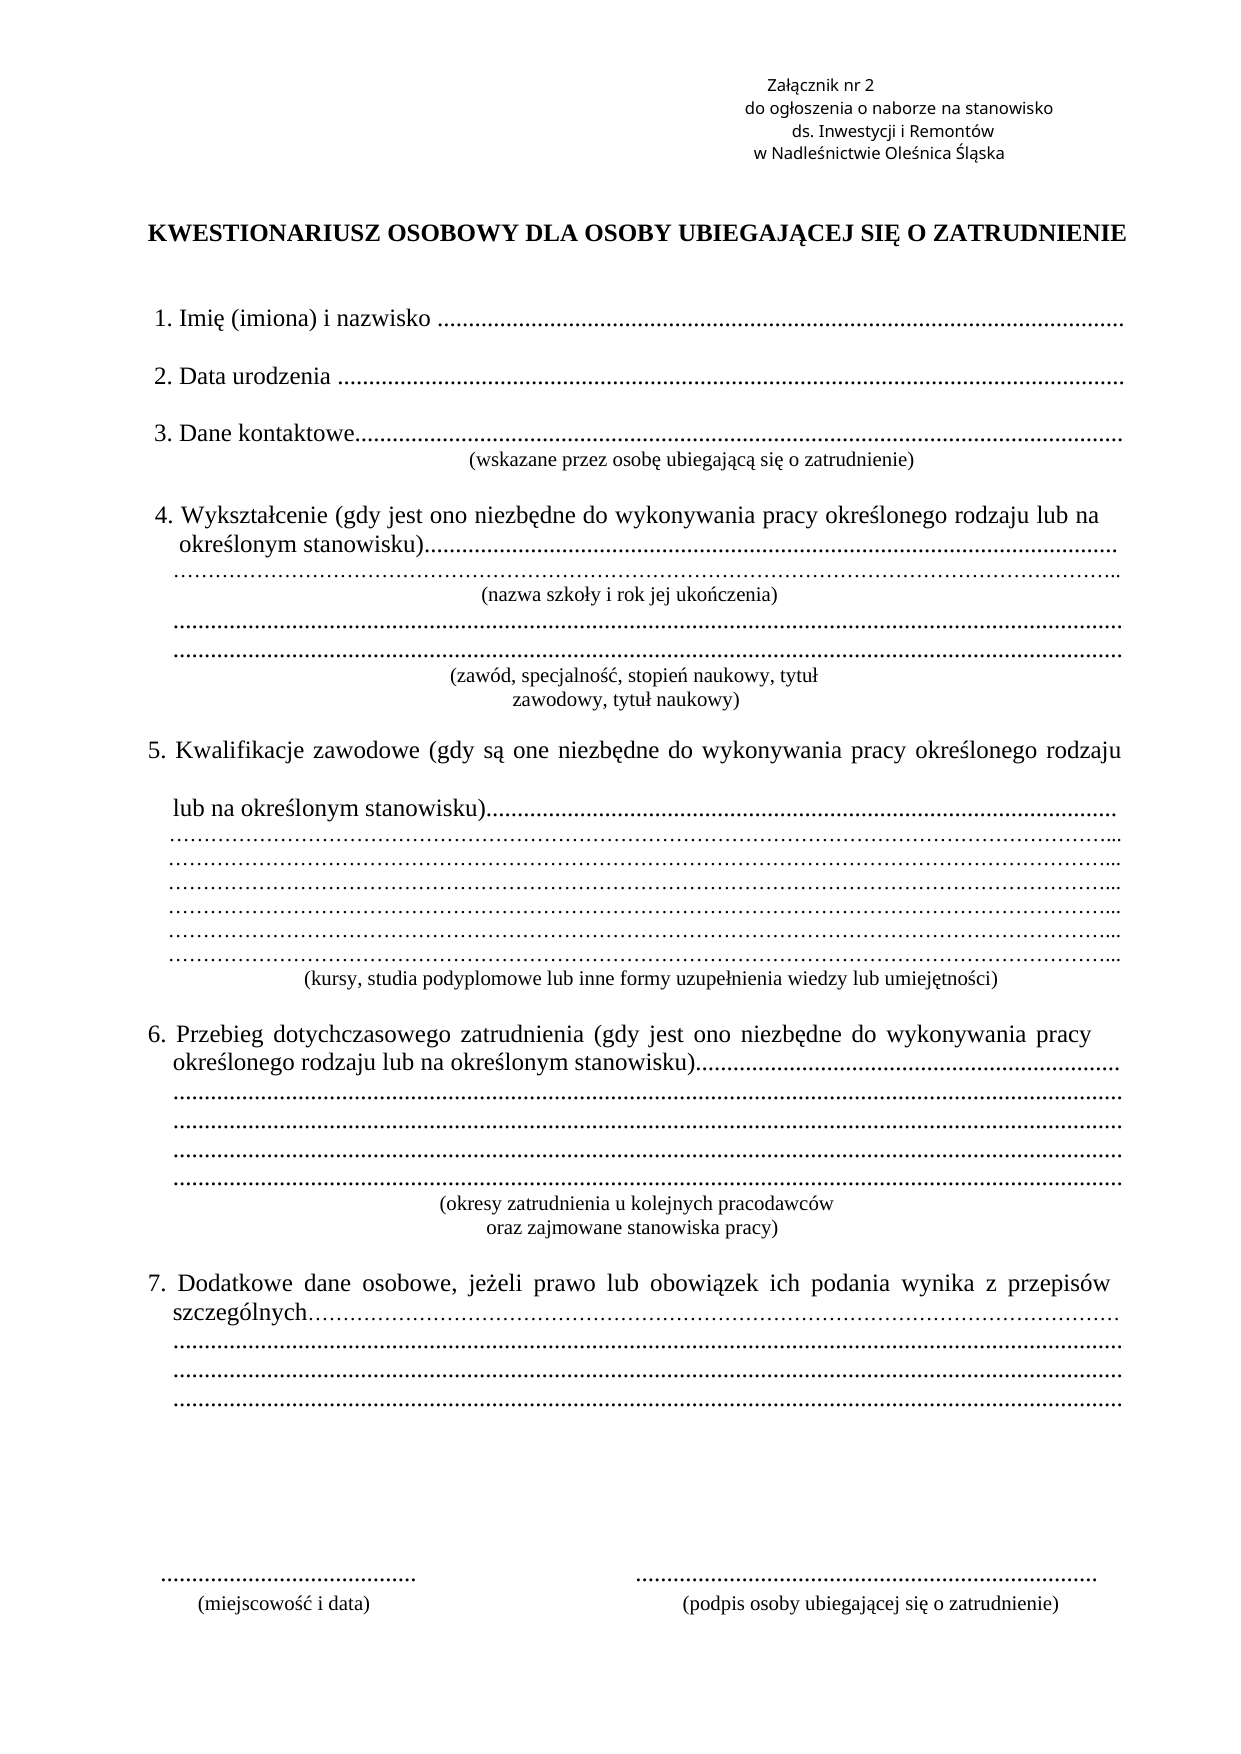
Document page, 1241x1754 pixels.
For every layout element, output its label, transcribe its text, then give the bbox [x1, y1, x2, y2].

text (nazwa szkoły i rok jej ukończenia) [148, 582, 1152, 606]
text ........................................................................................................................................................ [148, 1134, 1152, 1162]
subtitle KWESTIONARIUSZ OSOBOWY DLA OSOBY UBIEGAJĄCEJ SIĘ O ZATRUDNIENIE [148, 218, 1152, 247]
text (zawód, specjalność, stopień naukowy, tytuł [148, 663, 1152, 687]
text oraz zajmowane stanowiska pracy) [148, 1215, 1152, 1239]
text ………………………………………………………………………………………………………………………... [162, 870, 1152, 894]
text 6. Przebieg dotychczasowego zatrudnienia (gdy jest ono niezbędne do wykonywania pracy określonego rodzaju lub na określonym stanowisku).................................................................... [148, 1019, 1122, 1076]
text ........................................................................................................................................................ [148, 1326, 1152, 1354]
text 1. Imię (imiona) i nazwisko .............................................................................................................. [148, 303, 1152, 332]
text ........................................................................................................................................................ [148, 1354, 1152, 1383]
text 2. Data urodzenia .............................................................................................................................. [148, 361, 1152, 390]
text ………………………………………………………………………………………………………………………... [148, 846, 1152, 870]
text (kursy, studia podyplomowe lub inne formy uzupełnienia wiedzy lub umiejętności) [148, 966, 1152, 990]
text ........................................................................................................................................................ [148, 1105, 1152, 1134]
text ………………………………………………………………………………………………………………………... [148, 822, 1152, 846]
text ........................................................................................................................................................ [148, 634, 1152, 663]
text (okresy zatrudnienia u kolejnych pracodawców [148, 1191, 1152, 1215]
text 7. Dodatkowe dane osobowe, jeżeli prawo lub obowiązek ich podania wynika z przepisów szczególnych……………………………………………………………………………………………………… [148, 1268, 1122, 1326]
text 3. Dane kontaktowe........................................................................................................................... [148, 418, 1152, 447]
text ........................................................................................................................................................ [148, 1076, 1152, 1105]
text zawodowy, tytuł naukowy) [148, 687, 1152, 711]
text ........................................................................................................................................................ [148, 606, 1152, 634]
text ……………………………………………………………………………………………………………………….. [148, 557, 1122, 582]
text ........................................................................................................................................................ [148, 1162, 1152, 1191]
text 5. Kwalifikacje zawodowe (gdy są one niezbędne do wykonywania pracy określonego rodzaju lub na określonym stanowisku)..................................................................................................... [148, 735, 1122, 822]
text ………………………………………………………………………………………………………………………... [162, 918, 1152, 942]
text ........................................................................................................................................................ [148, 1383, 1152, 1412]
text ………………………………………………………………………………………………………………………... [162, 942, 1152, 966]
text ………………………………………………………………………………………………………………………... [148, 894, 1152, 918]
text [148, 1529, 1152, 1616]
text 4. Wykształcenie (gdy jest ono niezbędne do wykonywania pracy określonego rodzaju lub na określonym stanowisku)............................................................................................................... [148, 500, 1122, 557]
text (wskazane przez osobę ubiegającą się o zatrudnienie) [148, 447, 1152, 471]
